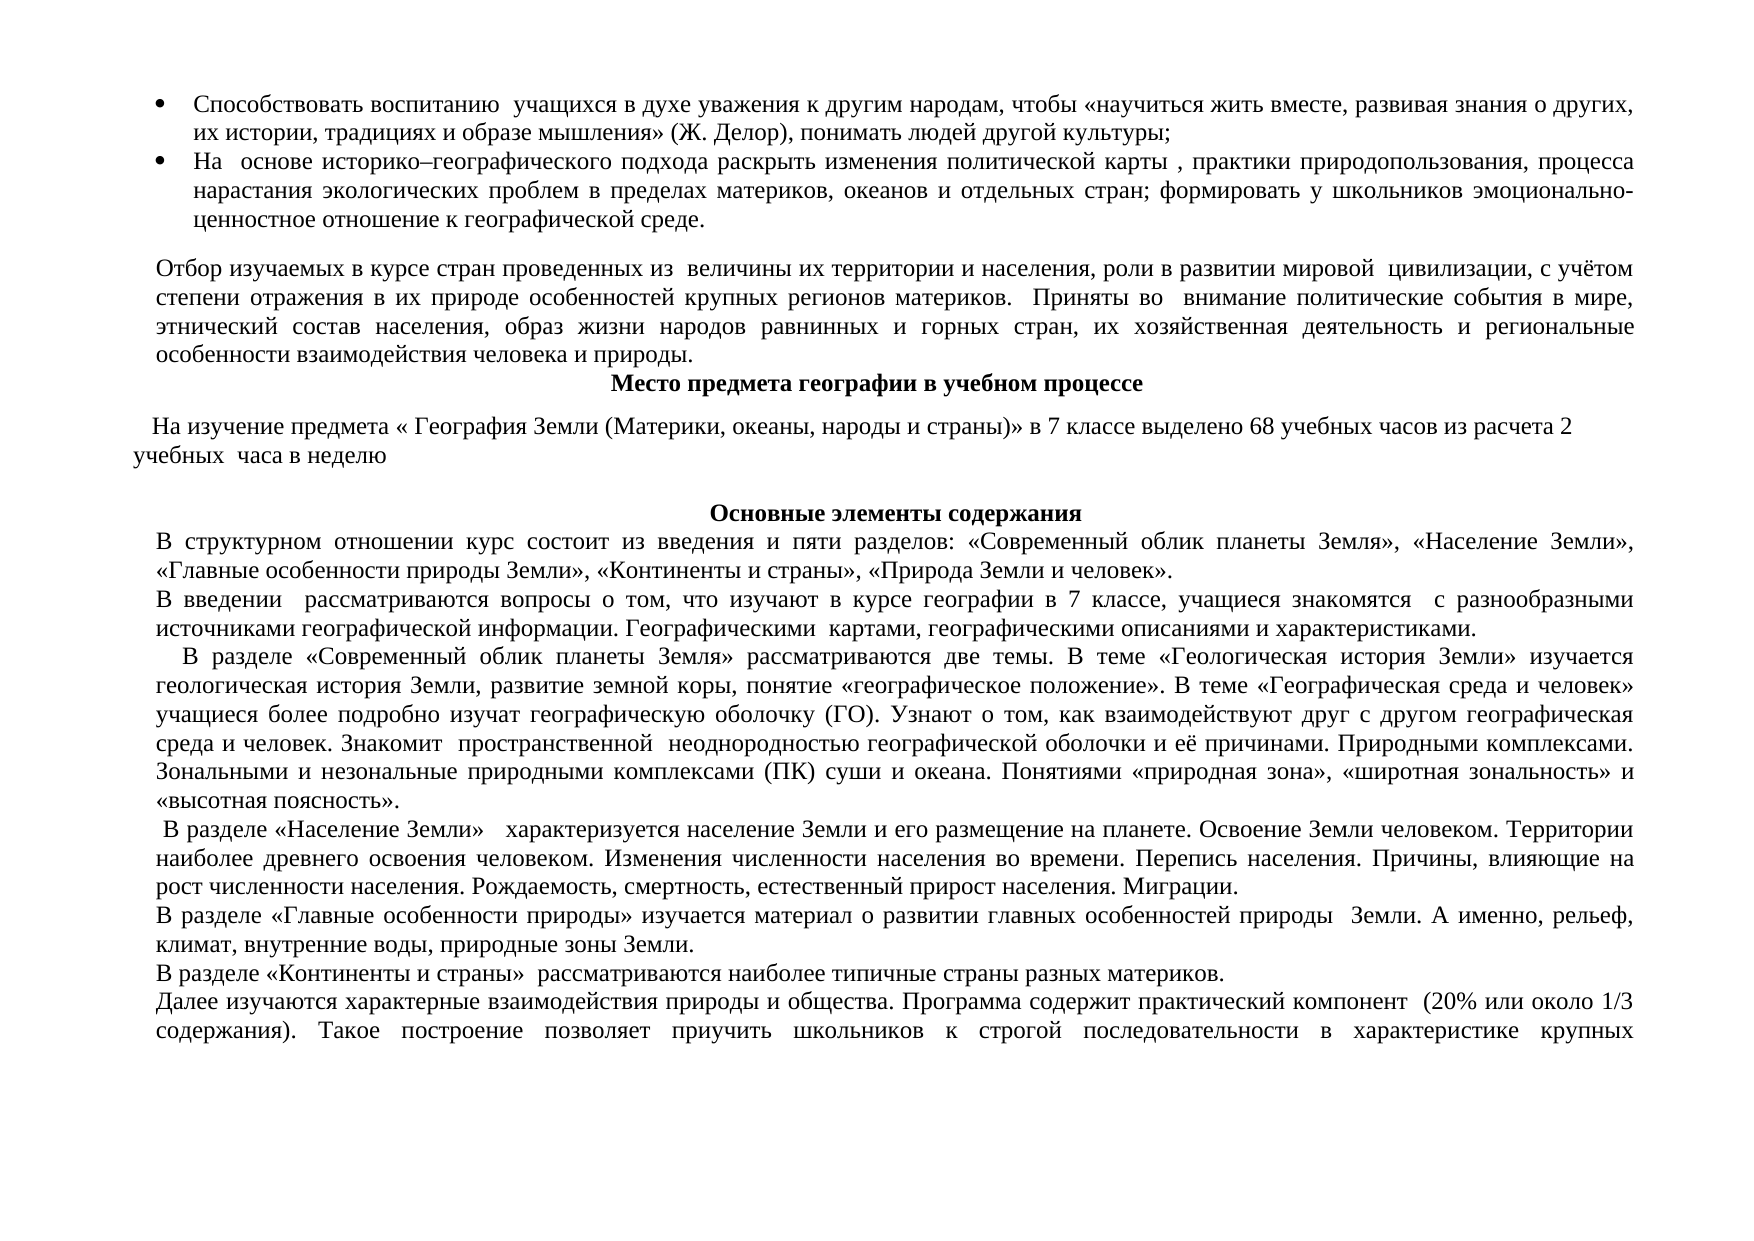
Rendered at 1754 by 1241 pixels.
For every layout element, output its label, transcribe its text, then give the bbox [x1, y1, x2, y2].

text В разделе «Континенты и страны» рассматриваются наиболее типичные страны разных материков. [156, 958, 1636, 986]
text Основные элементы содержания [156, 498, 1636, 526]
list Способствовать воспитанию учащихся в духе уважения к другим народам, чтобы «научиться жить вместе, развивая знания о других, их истории, традициях и образе мышления» (Ж. Делор), понимать людей другой культуры; [156, 89, 1636, 146]
text учебных часа в неделю [133, 440, 1636, 469]
text В структурном отношении курс состоит из введения и пяти разделов: «Современный облик планеты Земля», «Население Земли», «Главные особенности природы Земли», «Континенты и страны», «Природа Земли и человек». [156, 526, 1636, 584]
text В разделе «Главные особенности природы» изучается материал о развитии главных особенностей природы Земли. А именно, рельеф, климат, внутренние воды, природные зоны Земли. [156, 900, 1636, 958]
text В разделе «Население Земли» характеризуется население Земли и его размещение на планете. Освоение Земли человеком. Территории наиболее древнего освоения человеком. Изменения численности населения во времени. Перепись населения. Причины, влияющие на рост численности населения. Рождаемость, смертность, естественный прирост населения. Миграции. [156, 814, 1636, 900]
text В разделе «Современный облик планеты Земля» рассматриваются две темы. В теме «Геологическая история Земли» изучается геологическая история Земли, развитие земной коры, понятие «географическое положение». В теме «Географическая среда и человек» учащиеся более подробно изучат географическую оболочку (ГО). Узнают о том, как взаимодействуют друг с другом географическая среда и человек. Знакомит пространственной неоднородностью географической оболочки и её причинами. Природными комплексами. Зональными и незональные природными комплексами (ПК) суши и океана. Понятиями «природная зона», «широтная зональность» и «высотная поясность». [156, 641, 1636, 814]
list На основе историко–географического подхода раскрыть изменения политической карты , практики природопользования, процесса нарастания экологических проблем в пределах материков, океанов и отдельных стран; формировать у школьников эмоционально- ценностное отношение к географической среде. [156, 146, 1636, 232]
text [156, 986, 1636, 1044]
text На изучение предмета « География Земли (Материки, океаны, народы и страны)» в 7 классе выделено 68 учебных часов из расчета 2 [133, 411, 1636, 440]
text Отбор изучаемых в курсе стран проведенных из величины их территории и населения, роли в развитии мировой цивилизации, с учётом степени отражения в их природе особенностей крупных регионов материков. Приняты во внимание политические события в мире, этнический состав населения, образ жизни народов равнинных и горных стран, их хозяйственная деятельность и региональные особенности взаимодействия человека и природы. [156, 253, 1636, 368]
text Место предмета географии в учебном процессе [118, 368, 1636, 397]
text В введении рассматриваются вопросы о том, что изучают в курсе географии в 7 классе, учащиеся знакомятся с разнообразными источниками географической информации. Географическими картами, географическими описаниями и характеристиками. [156, 584, 1636, 641]
